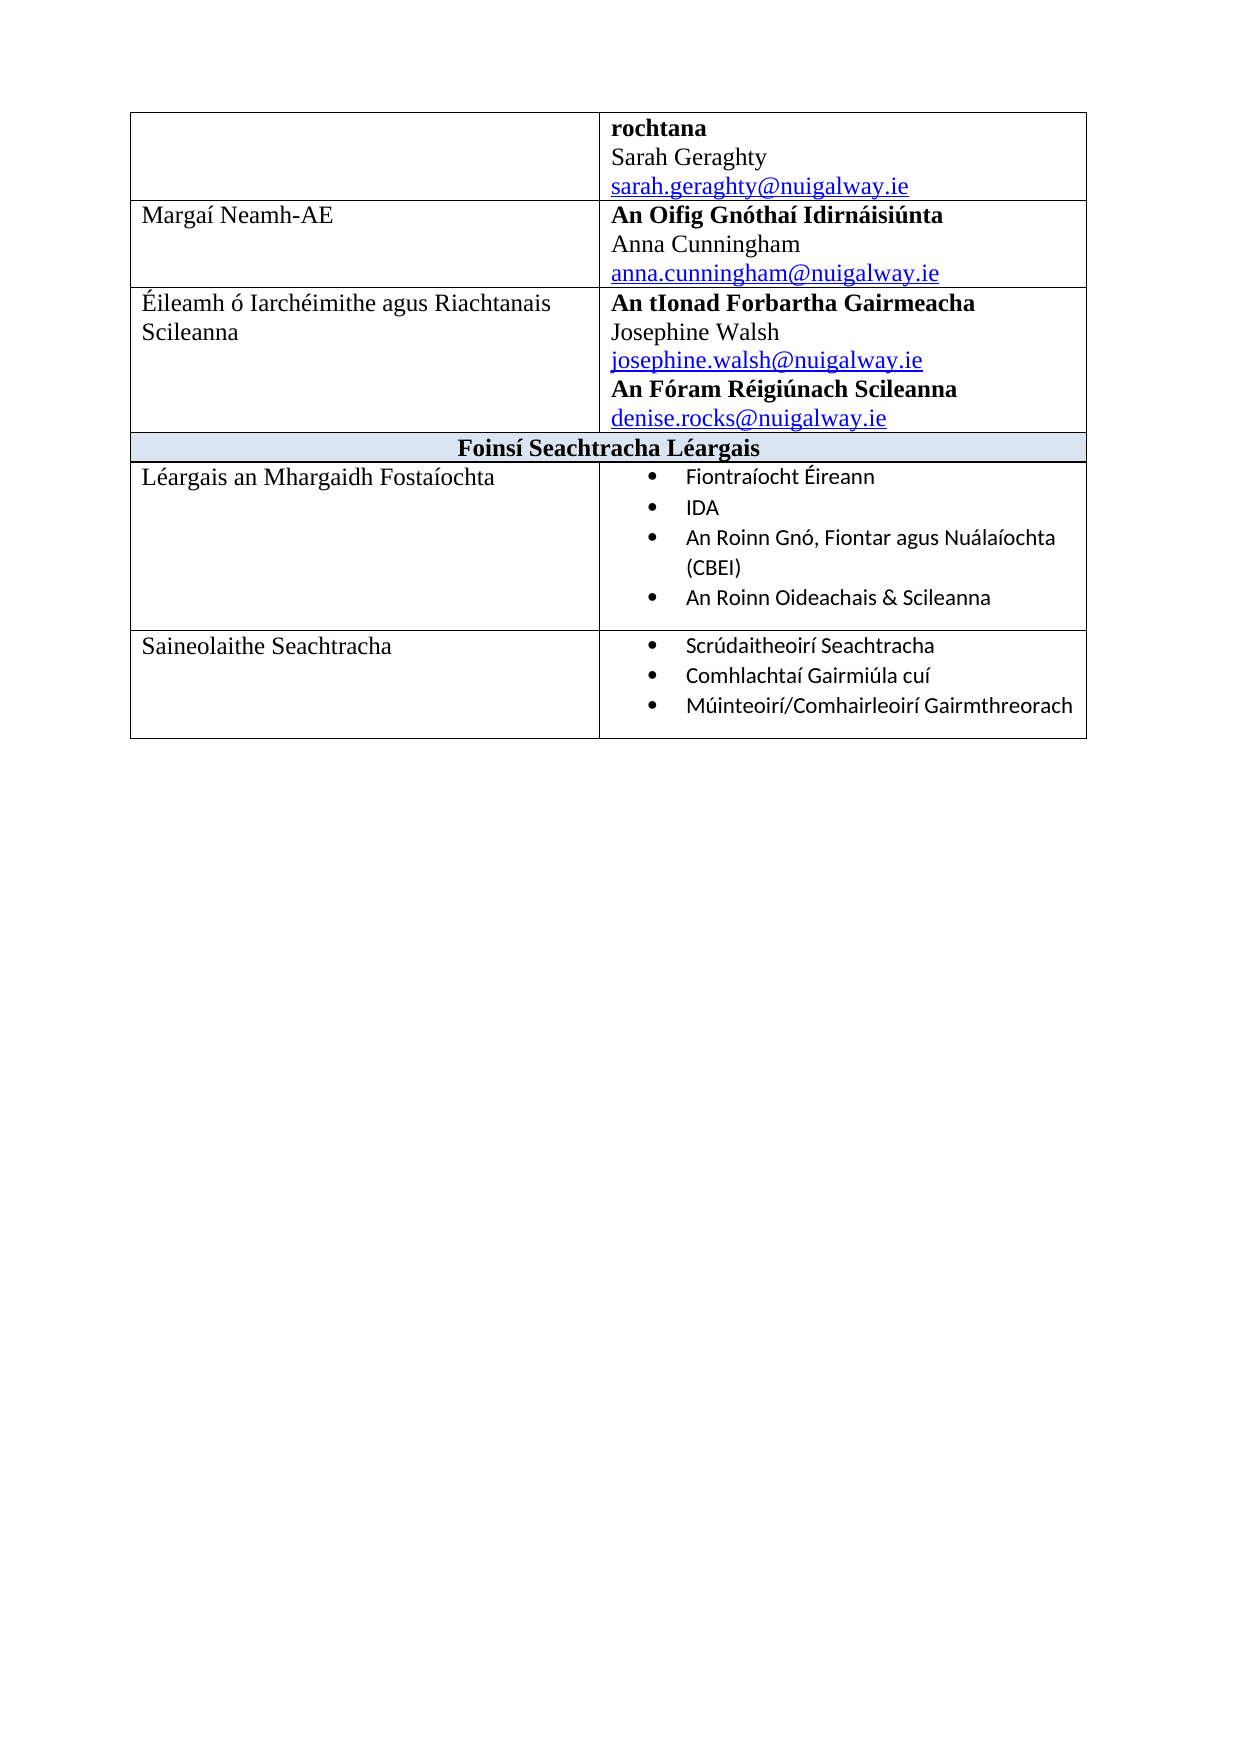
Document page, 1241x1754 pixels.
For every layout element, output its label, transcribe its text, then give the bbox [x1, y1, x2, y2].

table_cell Fiontraíocht Éireann IDA An Roinn Gnó, Fiontar agus Nuálaíochta (CBEI) An Roinn Oideachais & Scileanna [600, 463, 1086, 630]
table_cell Saineolaithe Seachtracha [131, 631, 599, 738]
table_cell An Oifig Gnóthaí Idirnáisiúnta Anna Cunningham anna.cunningham@nuigalway.ie [600, 201, 1086, 287]
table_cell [131, 113, 599, 199]
table_cell An tIonad Forbartha Gairmeacha Josephine Walsh josephine.walsh@nuigalway.ie An Fóram Réigiúnach Scileanna denise.rocks@nuigalway.ie [600, 288, 1086, 432]
table_cell Léargais an Mhargaidh Fostaíochta [131, 463, 599, 630]
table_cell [600, 113, 1086, 199]
table_cell Foinsí Seachtracha Léargais [131, 433, 1086, 461]
table_cell Scrúdaitheoirí Seachtracha Comhlachtaí Gairmiúla cuí Múinteoirí/Comhairleoirí Gairmthreorach [600, 631, 1086, 738]
table_cell Éileamh ó Iarchéimithe agus Riachtanais Scileanna [131, 288, 599, 432]
table_cell Margaí Neamh-AE [131, 201, 599, 287]
